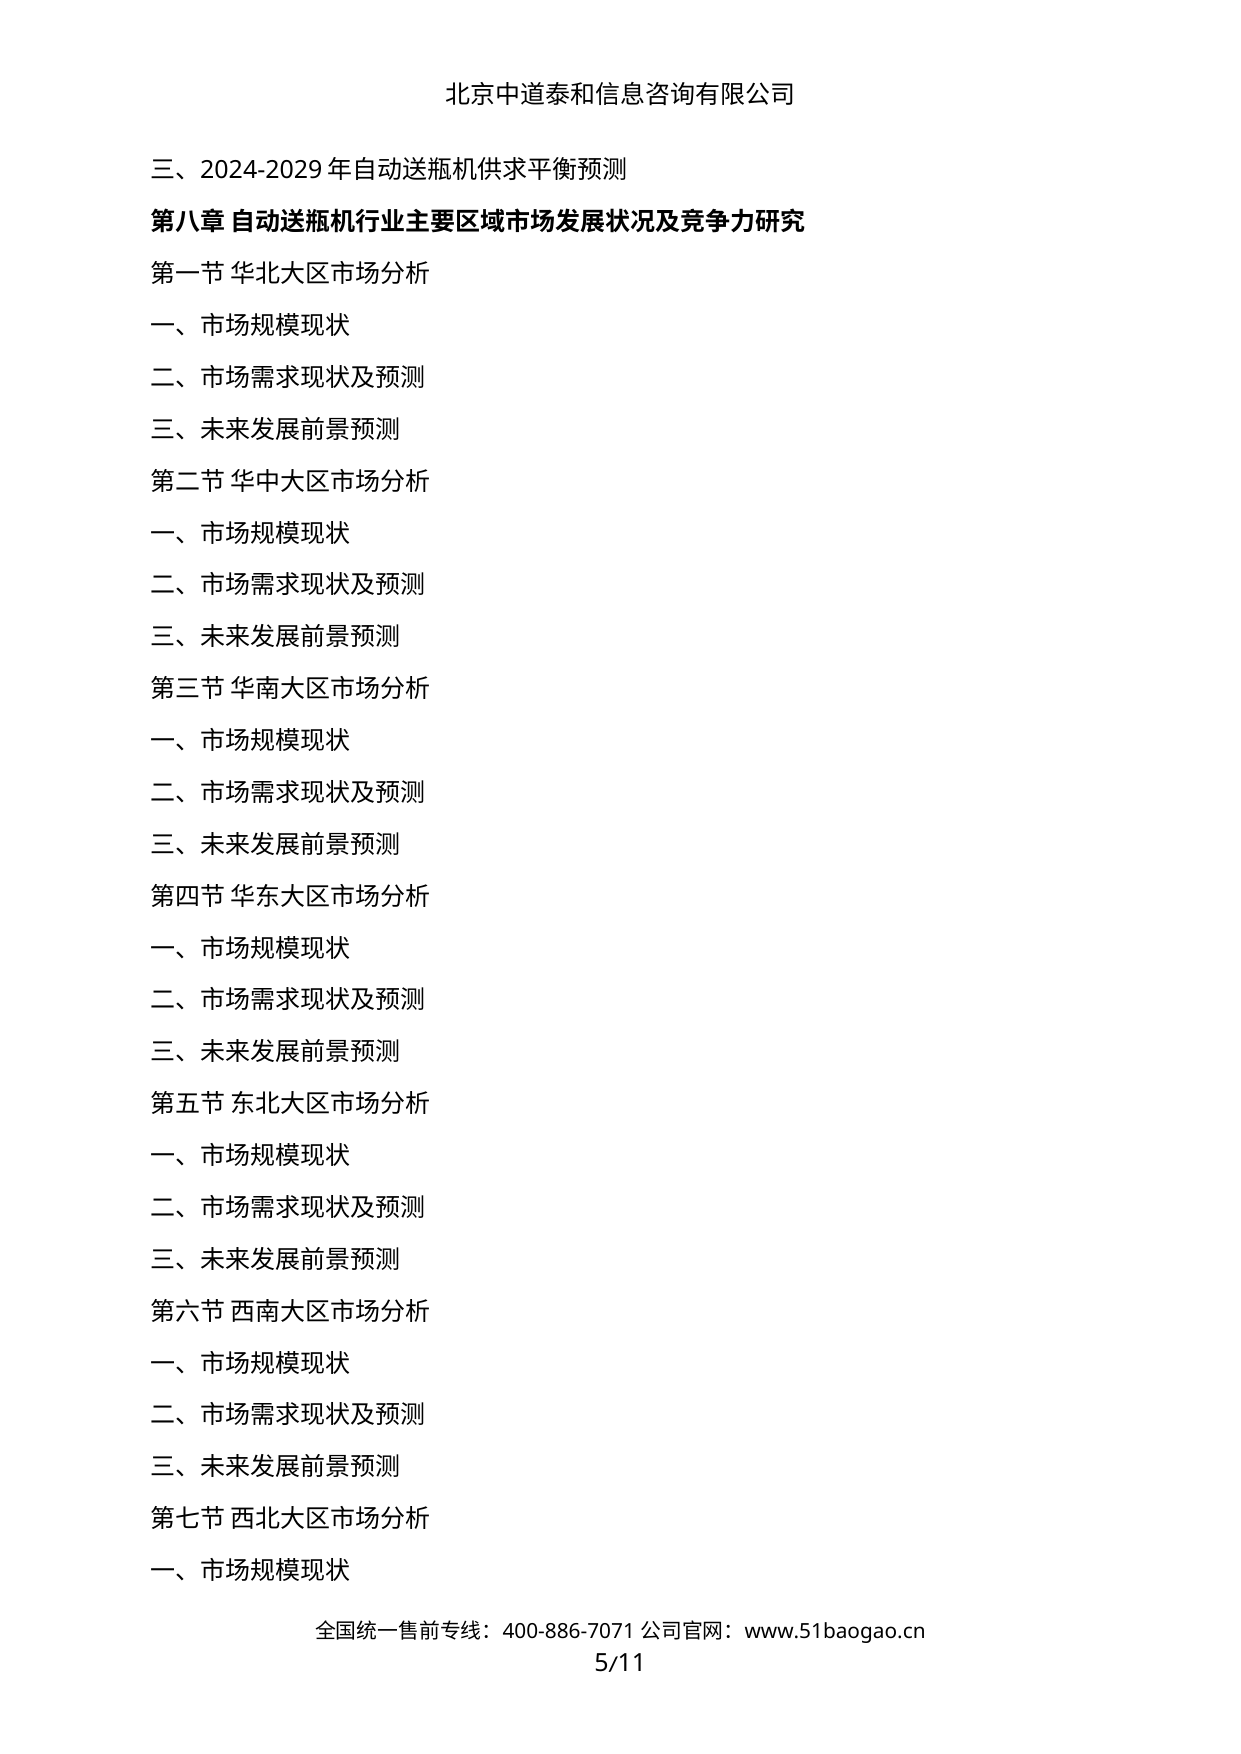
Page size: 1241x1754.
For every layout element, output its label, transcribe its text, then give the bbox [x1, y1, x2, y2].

text 一、市场规模现状 [150, 306, 1090, 342]
text 二、市场需求现状及预测 [150, 772, 1090, 809]
text 一、市场规模现状 [150, 513, 1090, 549]
text 第八章 自动送瓶机行业主要区域市场发展状况及竞争力研究 [150, 202, 1090, 238]
text 二、市场需求现状及预测 [150, 357, 1090, 394]
text 二、市场需求现状及预测 [150, 565, 1090, 601]
text 三、未来发展前景预测 [150, 1447, 1090, 1483]
text 第三节 华南大区市场分析 [150, 669, 1090, 705]
text 第五节 东北大区市场分析 [150, 1084, 1090, 1120]
text 第一节 华北大区市场分析 [150, 254, 1090, 290]
text 三、未来发展前景预测 [150, 1032, 1090, 1068]
text 一、市场规模现状 [150, 1551, 1090, 1587]
text 三、未来发展前景预测 [150, 409, 1090, 446]
text 第六节 西南大区市场分析 [150, 1291, 1090, 1327]
text 一、市场规模现状 [150, 721, 1090, 757]
text 二、市场需求现状及预测 [150, 1187, 1090, 1224]
text 第七节 西北大区市场分析 [150, 1499, 1090, 1535]
text 一、市场规模现状 [150, 928, 1090, 964]
text 二、市场需求现状及预测 [150, 1395, 1090, 1431]
text 三、未来发展前景预测 [150, 1239, 1090, 1276]
text 二、市场需求现状及预测 [150, 980, 1090, 1016]
text 第四节 华东大区市场分析 [150, 876, 1090, 912]
text 三、未来发展前景预测 [150, 824, 1090, 861]
text 一、市场规模现状 [150, 1136, 1090, 1172]
text 三、未来发展前景预测 [150, 617, 1090, 653]
text 第二节 华中大区市场分析 [150, 461, 1090, 497]
text 一、市场规模现状 [150, 1343, 1090, 1379]
text 三、2024-2029年自动送瓶机供求平衡预测 [150, 150, 1090, 186]
